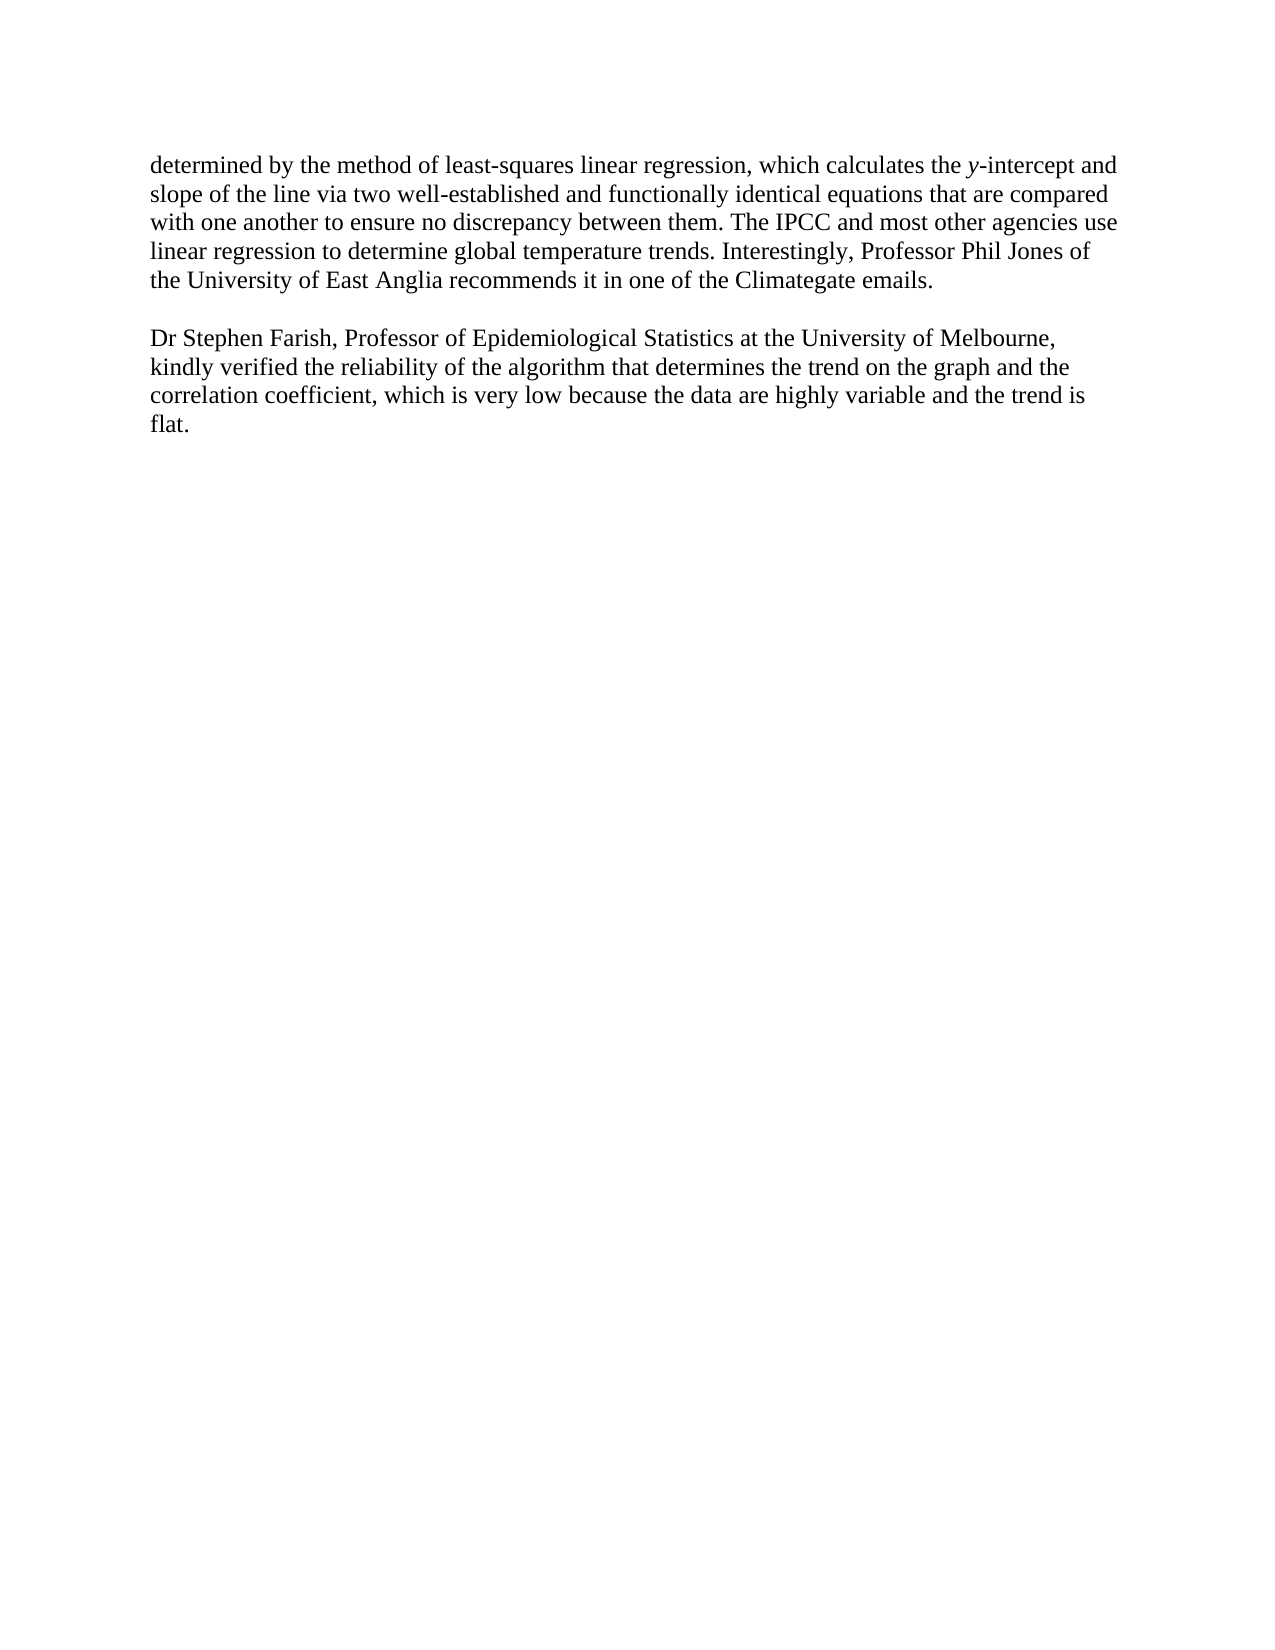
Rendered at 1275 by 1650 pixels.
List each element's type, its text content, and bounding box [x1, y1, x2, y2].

text Dr Stephen Farish, Professor of Epidemiological Statistics at the University of Melbourne, kindly verified the reliability of the algorithm that determines the trend on the graph and the correlation coefficient, which is very low because the data are highly variable and the trend is flat. [150, 323, 1125, 438]
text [150, 150, 1125, 294]
